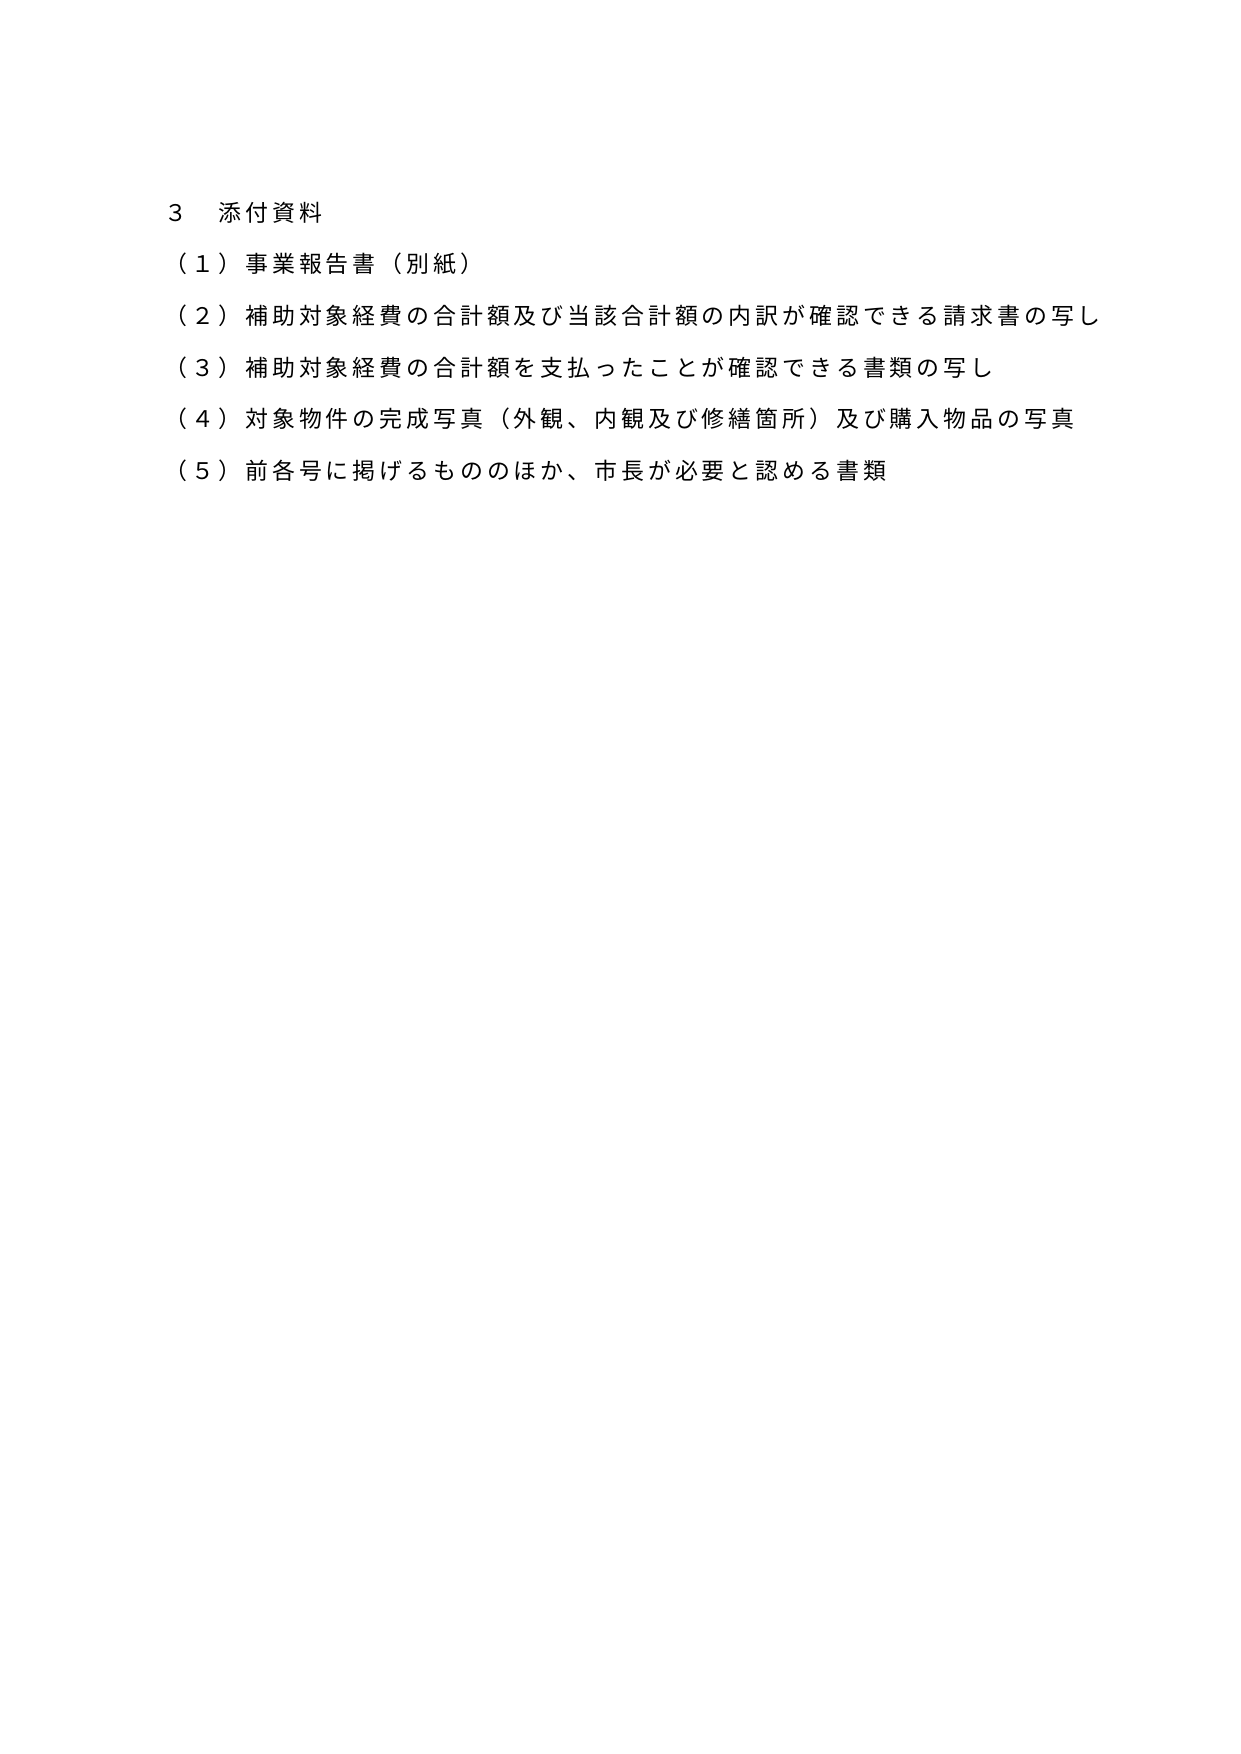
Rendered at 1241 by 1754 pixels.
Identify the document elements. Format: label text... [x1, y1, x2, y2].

text （１）事業報告書（別紙） [164, 237, 1105, 289]
text ３ 添付資料 [164, 185, 1105, 237]
text （５）前各号に掲げるもののほか、市長が必要と認める書類 [164, 444, 1105, 495]
text （２）補助対象経費の合計額及び当該合計額の内訳が確認できる請求書の写し [164, 289, 1105, 340]
text （３）補助対象経費の合計額を支払ったことが確認できる書類の写し [164, 340, 1105, 392]
text （４）対象物件の完成写真（外観、内観及び修繕箇所）及び購入物品の写真 [164, 392, 1105, 444]
